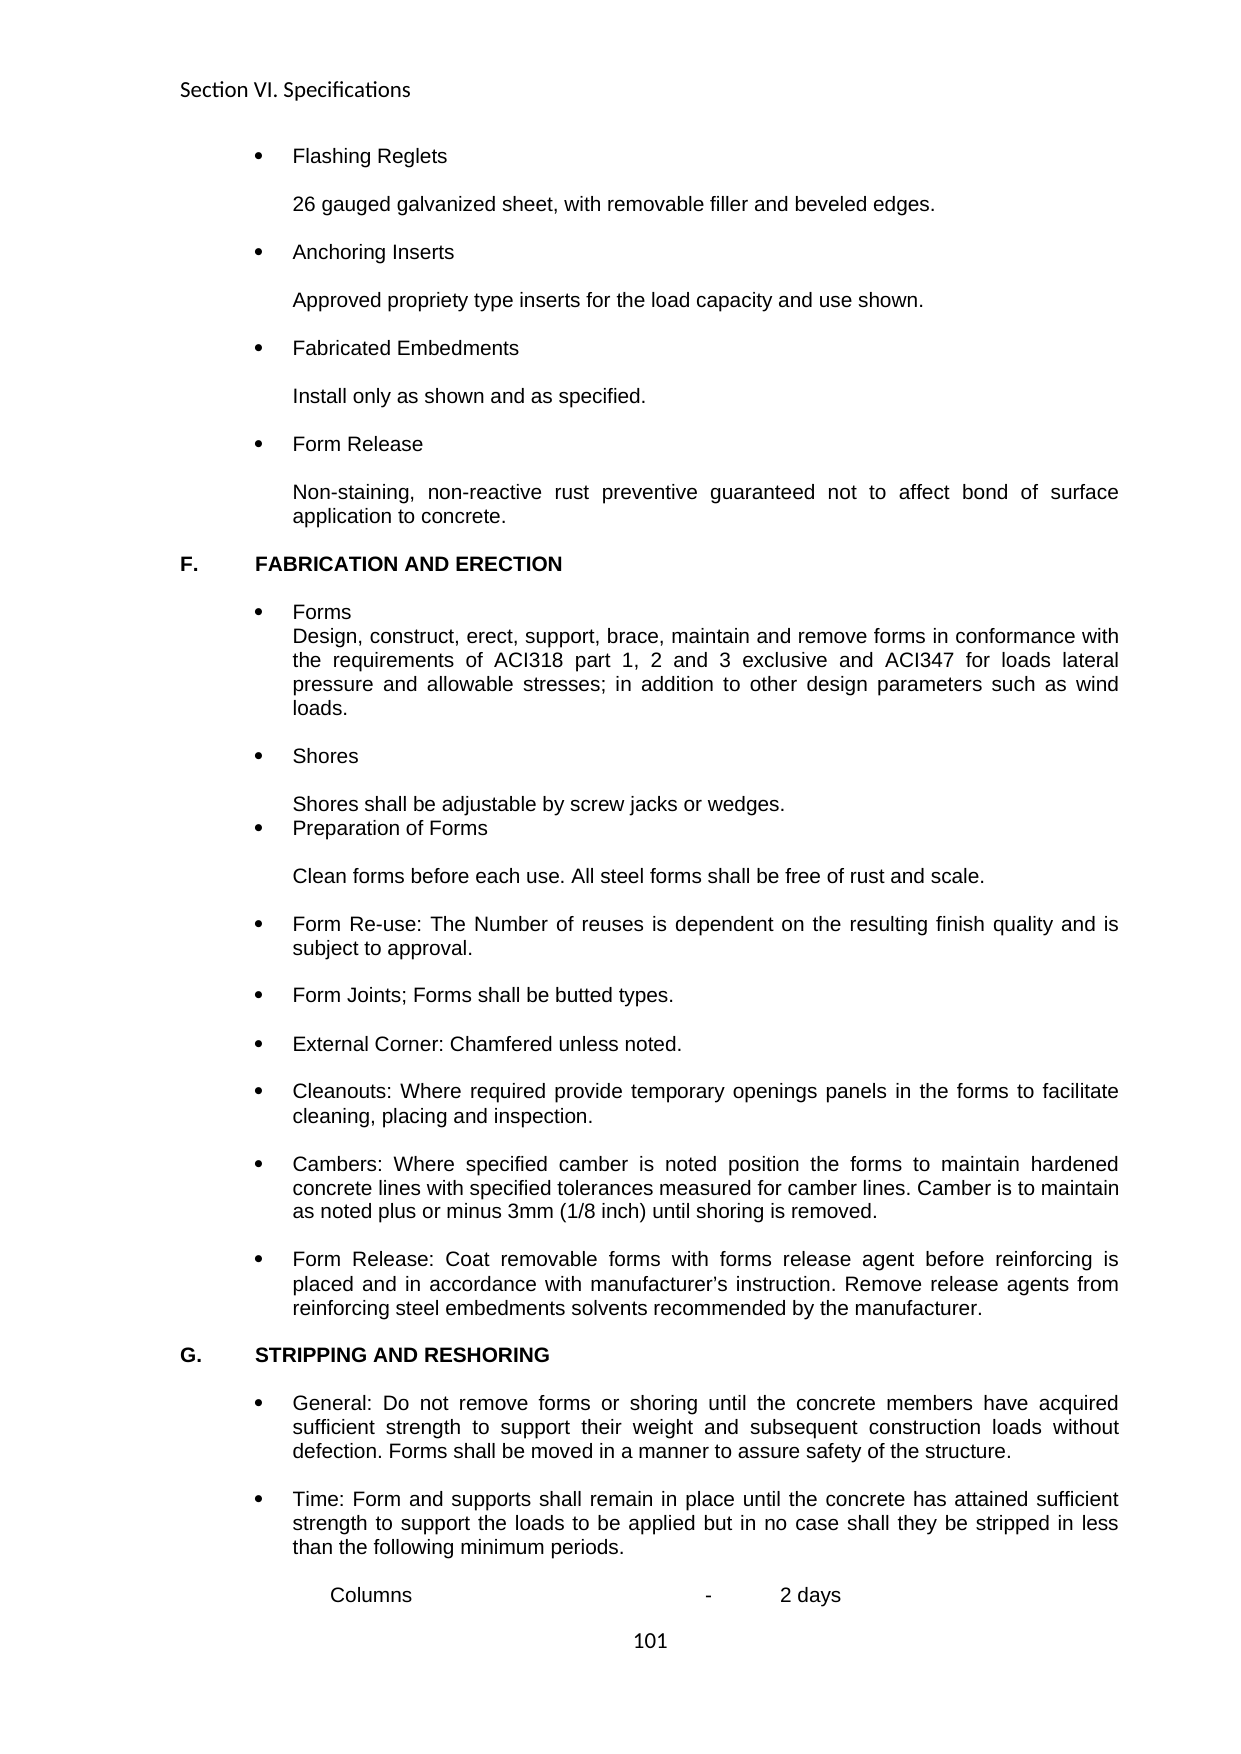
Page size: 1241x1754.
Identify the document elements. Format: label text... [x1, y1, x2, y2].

text Install only as shown and as specified. [292, 384, 1120, 408]
text G. STRIPPING AND RESHORING [180, 1343, 1120, 1367]
text Columns - 2 days [330, 1583, 1120, 1607]
list Form Re-use: The Number of reuses is dependent on the resulting finish quality and is subject to approval. [255, 911, 1120, 959]
list Time: Form and supports shall remain in place until the concrete has attained sufficient strength to support the loads to be applied but in no case shall they be stripped in less than the following minimum periods. [255, 1487, 1120, 1559]
text Clean forms before each use. All steel forms shall be free of rust and scale. [292, 863, 1120, 887]
text F. FABRICATION AND ERECTION [180, 552, 1120, 576]
text 26 gauged galvanized sheet, with removable filler and beveled edges. [292, 192, 1120, 216]
text Approved propriety type inserts for the load capacity and use shown. [292, 288, 1120, 312]
text Non-staining, non-reactive rust preventive guaranteed not to affect bond of surface application to concrete. [292, 480, 1120, 528]
text Shores shall be adjustable by screw jacks or wedges. [292, 791, 1120, 815]
list Shores [255, 743, 1120, 767]
list Flashing Reglets [255, 144, 1120, 168]
list Form Joints; Forms shall be butted types. [255, 983, 1120, 1007]
list Fabricated Embedments [255, 336, 1120, 360]
list External Corner: Chamfered unless noted. [255, 1031, 1120, 1055]
list Form Release [255, 432, 1120, 456]
list Anchoring Inserts [255, 240, 1120, 264]
list Cambers: Where specified camber is noted position the forms to maintain hardened concrete lines with specified tolerances measured for camber lines. Camber is to maintain as noted plus or minus 3mm (1/8 inch) until shoring is removed. [255, 1151, 1120, 1223]
list Cleanouts: Where required provide temporary openings panels in the forms to facilitate cleaning, placing and inspection. [255, 1079, 1120, 1127]
list Preparation of Forms [255, 815, 1120, 839]
list Form Release: Coat removable forms with forms release agent before reinforcing is placed and in accordance with manufacturer’s instruction. Remove release agents from reinforcing steel embedments solvents recommended by the manufacturer. [255, 1247, 1120, 1319]
list General: Do not remove forms or shoring until the concrete members have acquired sufficient strength to support their weight and subsequent construction loads without defection. Forms shall be moved in a manner to assure safety of the structure. [255, 1391, 1120, 1463]
text Design, construct, erect, support, brace, maintain and remove forms in conformance with the requirements of ACI318 part 1, 2 and 3 exclusive and ACI347 for loads lateral pressure and allowable stresses; in addition to other design parameters such as wind loads. [292, 624, 1120, 719]
list Forms [255, 599, 1120, 624]
